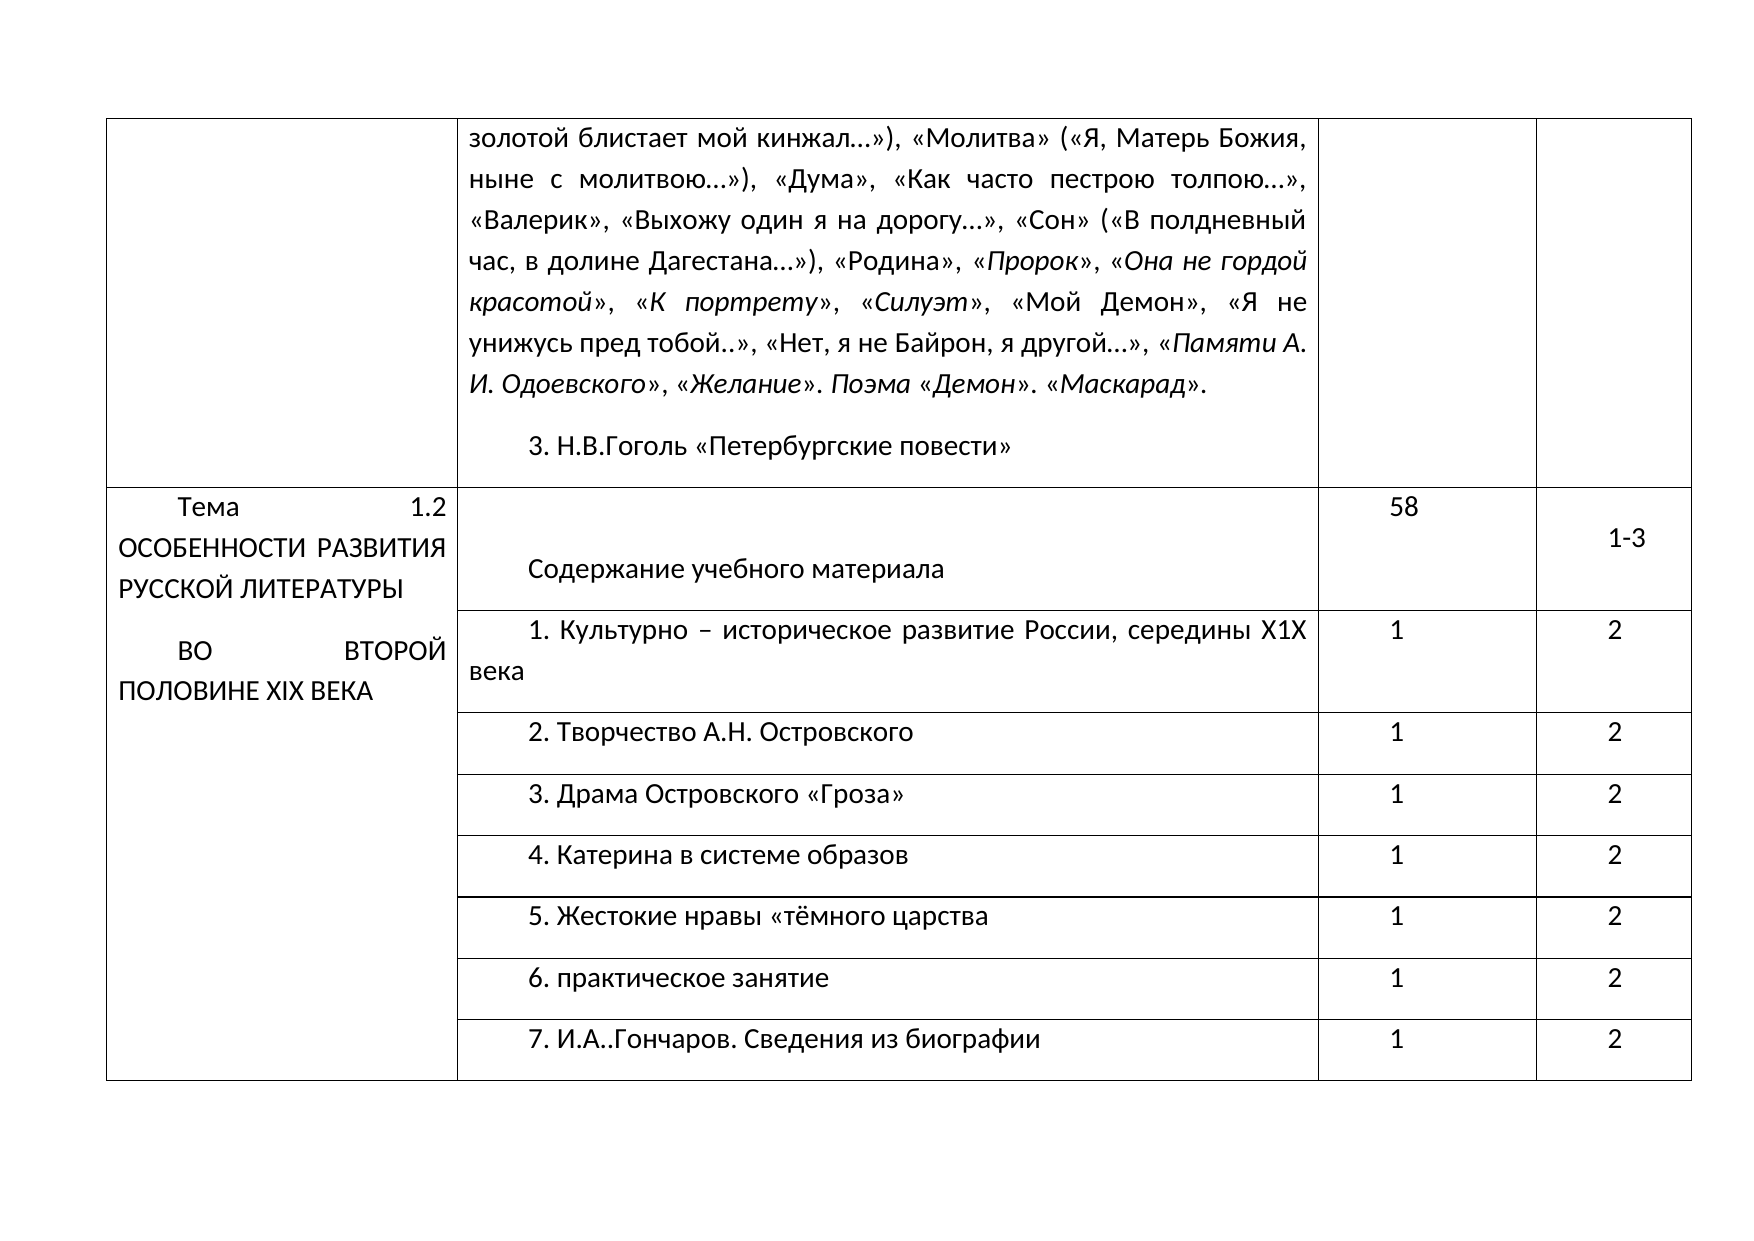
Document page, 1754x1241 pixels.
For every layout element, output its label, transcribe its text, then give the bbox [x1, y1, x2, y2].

table_cell 58 [1319, 488, 1536, 610]
table_cell 2 [1537, 898, 1691, 958]
table_cell 2 [1537, 959, 1691, 1019]
table_cell 3. Драма Островского «Гроза» [458, 775, 1318, 835]
table_cell 1 [1319, 959, 1536, 1019]
table_cell Содержание учебного материала [458, 488, 1318, 610]
table_cell 2 [1537, 611, 1691, 712]
table_cell 8 [1319, 119, 1536, 487]
table_cell 5. Жестокие нравы «тёмного царства [458, 898, 1318, 958]
table_cell 2 [1537, 713, 1691, 774]
table_cell 1 [1319, 775, 1536, 835]
table_cell [1537, 119, 1691, 487]
table_cell 2 [1537, 1020, 1691, 1080]
table_cell 1-3 [1537, 488, 1691, 610]
table_cell 2 [1537, 836, 1691, 896]
table_cell 7. И.А..Гончаров. Сведения из биографии [458, 1020, 1318, 1080]
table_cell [458, 119, 1318, 487]
table_cell 1 [1319, 898, 1536, 958]
table_cell Тема 1.2 ОСОБЕННОСТИ РАЗВИТИЯ РУССКОЙ ЛИТЕРАТУРЫ ВО ВТОРОЙ ПОЛОВИНЕ XIX ВЕКА [107, 488, 457, 1080]
table_cell 1 [1319, 836, 1536, 896]
table_cell 1. Культурно – историческое развитие России, середины Х1Х века [458, 611, 1318, 712]
table_cell 4. Катерина в системе образов [458, 836, 1318, 896]
table_cell 2 [1537, 775, 1691, 835]
table_cell 2. Творчество А.Н. Островского [458, 713, 1318, 774]
table_cell 6. практическое занятие [458, 959, 1318, 1019]
table_cell 1 [1319, 1020, 1536, 1080]
table_cell 1 [1319, 611, 1536, 712]
table_cell 1 [1319, 713, 1536, 774]
